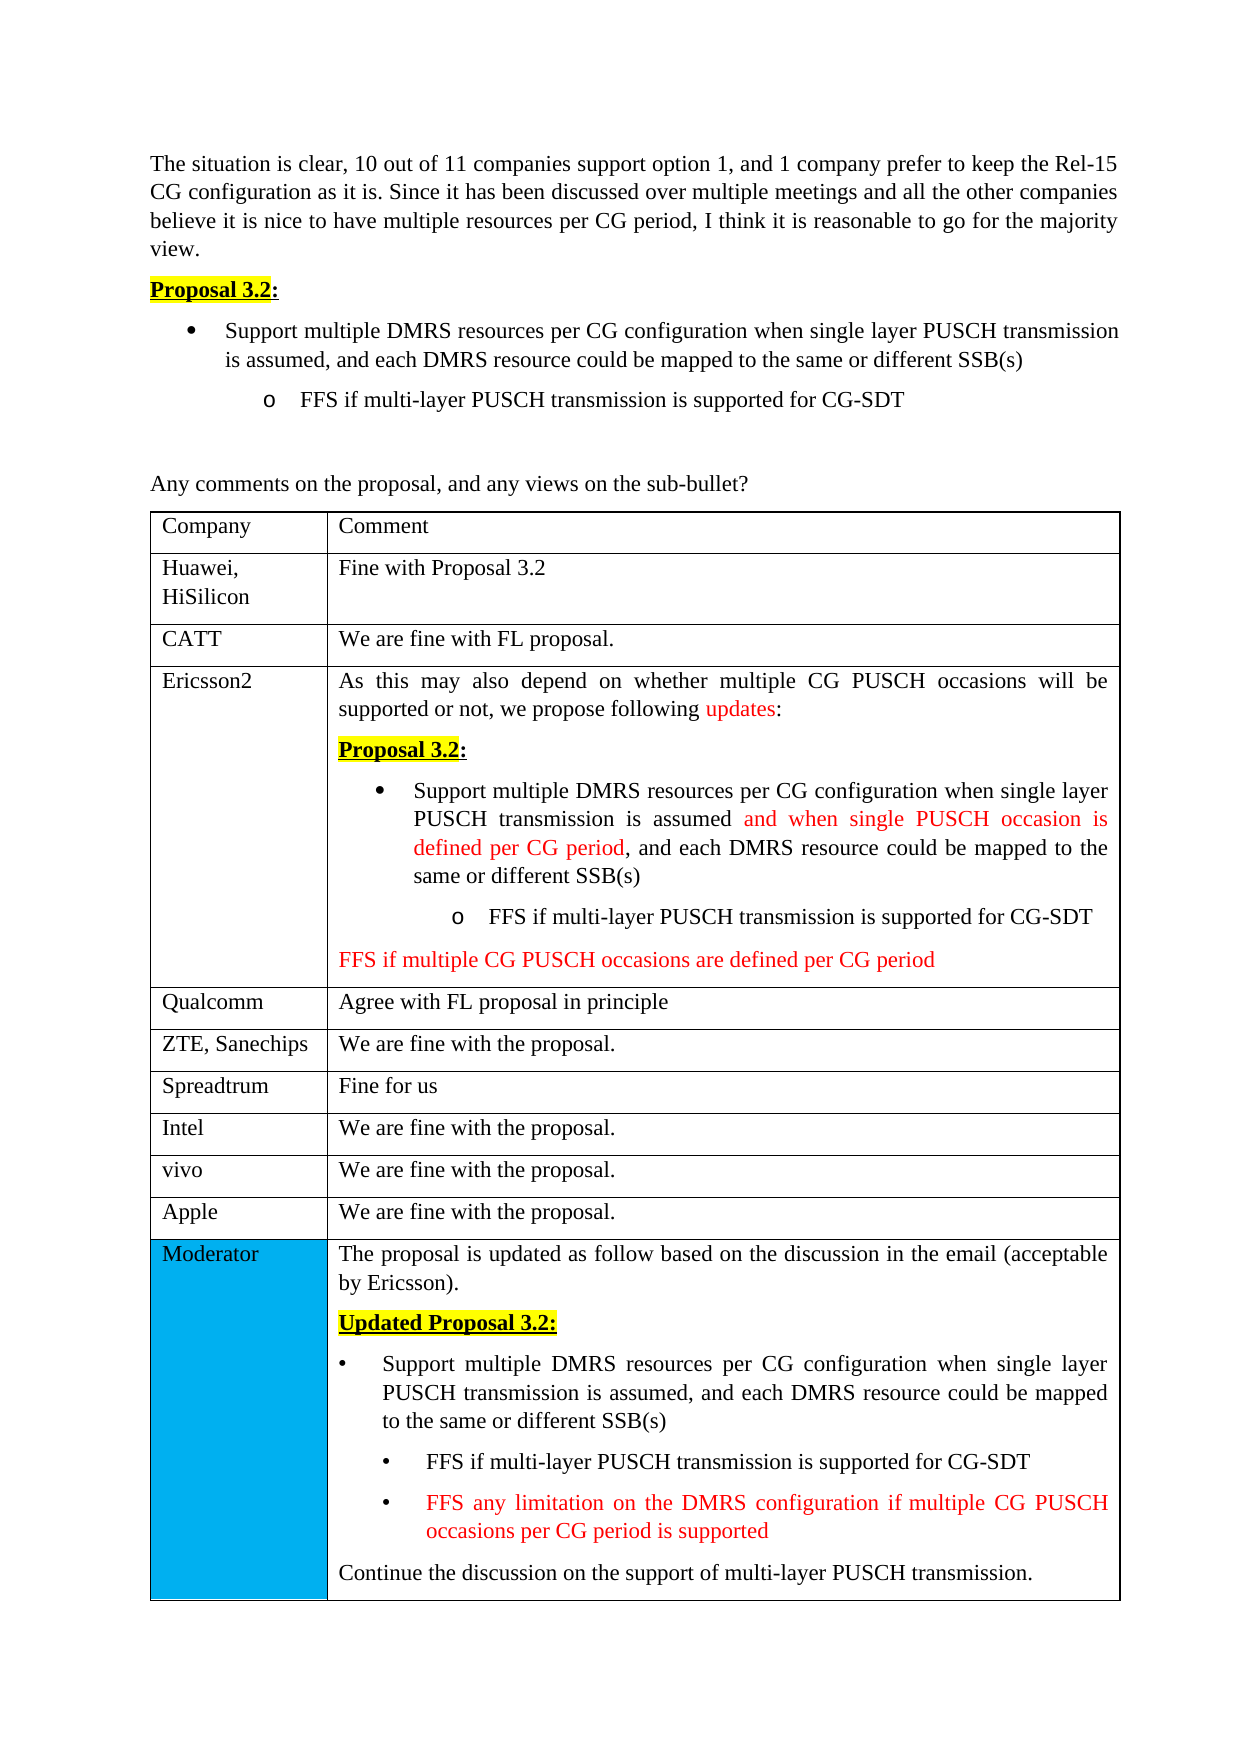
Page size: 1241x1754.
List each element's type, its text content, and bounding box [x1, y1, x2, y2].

table_cell Apple [151, 1198, 327, 1239]
table_cell vivo [151, 1156, 327, 1197]
table_cell Qualcomm [151, 988, 327, 1029]
table_cell We are fine with FL proposal. [328, 625, 1119, 666]
table_header Company [151, 513, 327, 553]
table_cell We are fine with the proposal. [328, 1156, 1119, 1197]
list FFS if multi-layer PUSCH transmission is supported for CG-SDT [262, 387, 1120, 415]
table_cell We are fine with the proposal. [328, 1114, 1119, 1155]
table_header Comment [328, 513, 1119, 553]
table_cell Moderator [151, 1240, 327, 1599]
table_cell Intel [151, 1114, 327, 1155]
table_cell As this may also depend on whether multiple CG PUSCH occasions will be supported or not, we propose following updates: Proposal 3.2: Support multiple DMRS resources per CG configuration when single layer PUSCH transmission is assumed and when single PUSCH occasion is defined per CG period, and each DMRS resource could be mapped to the same or different SSB(s) FFS if multi-layer PUSCH transmission is supported for CG-SDT FFS if multiple CG PUSCH occasions are defined per CG period [328, 667, 1119, 987]
list Support multiple DMRS resources per CG configuration when single layer PUSCH transmission is assumed, and each DMRS resource could be mapped to the same or different SSB(s) [187, 317, 1120, 372]
table_cell Agree with FL proposal in principle [328, 988, 1119, 1029]
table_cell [328, 1240, 1119, 1599]
table_cell Fine with Proposal 3.2 [328, 554, 1119, 624]
table_cell CATT [151, 625, 327, 666]
table_cell We are fine with the proposal. [328, 1198, 1119, 1239]
table_cell Ericsson2 [151, 667, 327, 987]
table_cell We are fine with the proposal. [328, 1030, 1119, 1071]
table_cell Huawei, HiSilicon [151, 554, 327, 624]
text The situation is clear, 10 out of 11 companies support option 1, and 1 company prefer to keep the Rel-15 CG configuration as it is. Since it has been discussed over multiple meetings and all the other companies believe it is nice to have multiple resources per CG period, I think it is reasonable to go for the majority view. [150, 150, 1120, 262]
table_cell ZTE, Sanechips [151, 1030, 327, 1071]
text Any comments on the proposal, and any views on the sub-bullet? [150, 470, 1120, 497]
table_cell Fine for us [328, 1072, 1119, 1113]
table_cell Spreadtrum [151, 1072, 327, 1113]
text Proposal 3.2: [271, 276, 1120, 303]
